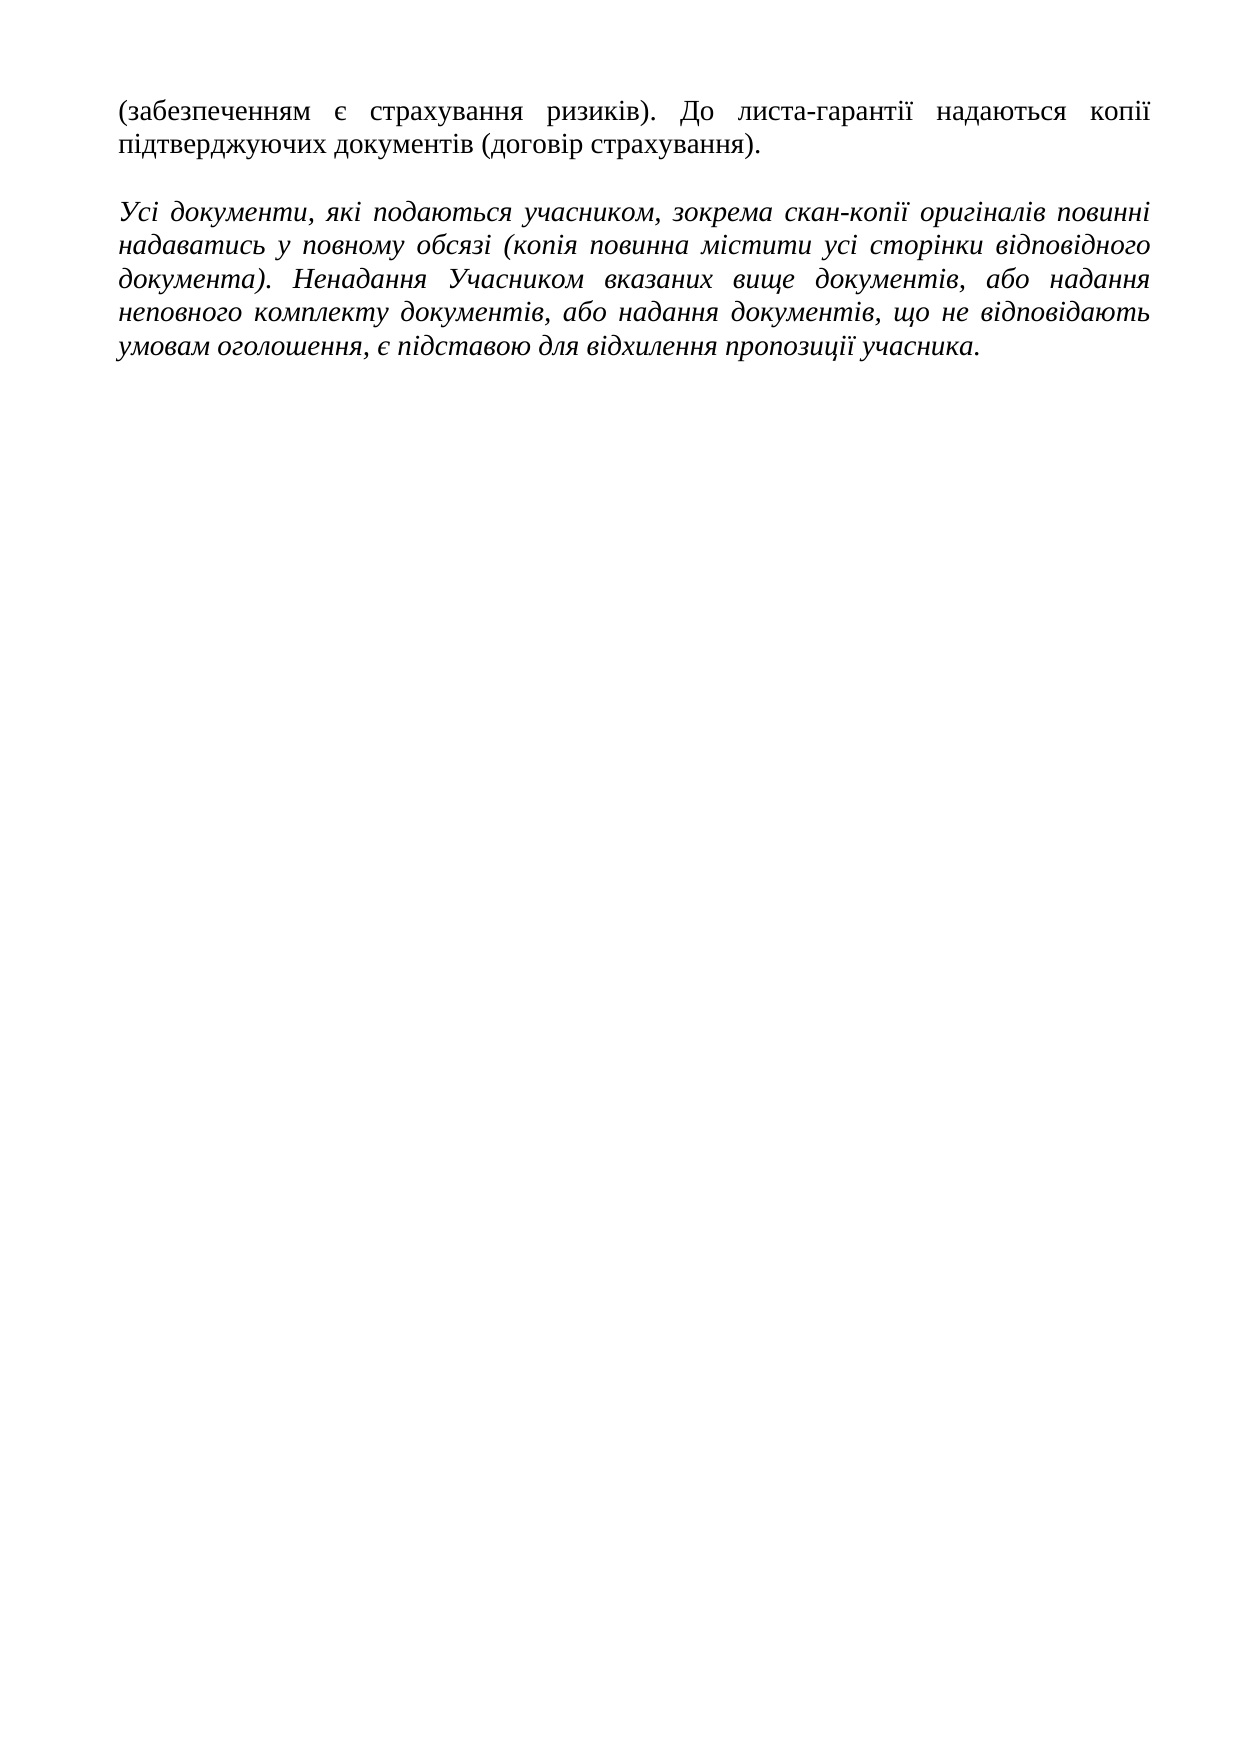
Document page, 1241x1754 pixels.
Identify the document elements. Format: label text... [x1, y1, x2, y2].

text Усі документи, які подаються учасником, зокрема скан-копії оригіналів повинні надаватись у повному обсязі (копія повинна містити усі сторінки відповідного документа). Ненадання Учасником вказаних вище документів, або надання неповного комплекту документів, або надання документів, що не відповідають умовам оголошення, є підставою для відхилення пропозиції учасника. [118, 194, 1152, 361]
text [118, 93, 1152, 160]
